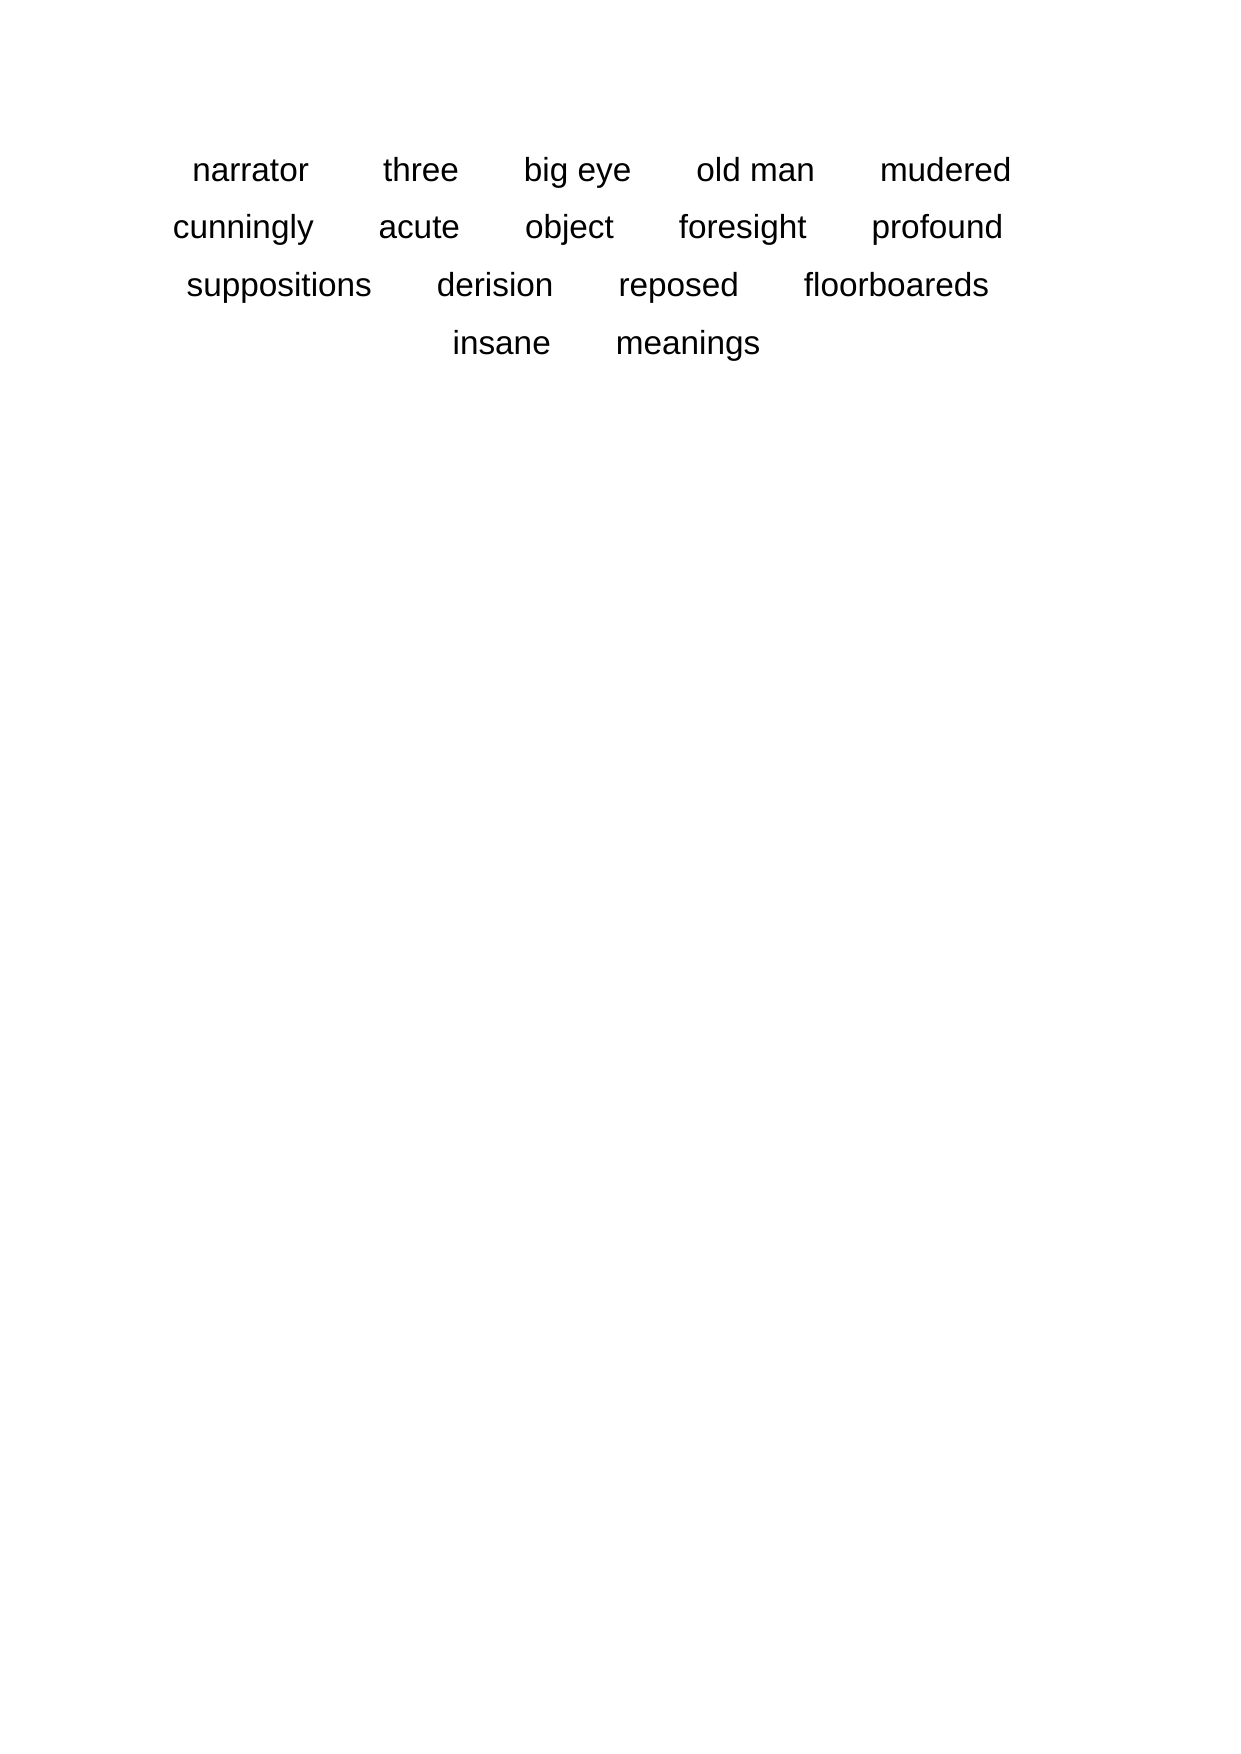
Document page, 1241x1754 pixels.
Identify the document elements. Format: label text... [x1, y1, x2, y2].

text narrator three big eye old man mudered cunningly acute object foresight profound suppositions derision reposed floorboareds insane meanings [150, 150, 1090, 361]
